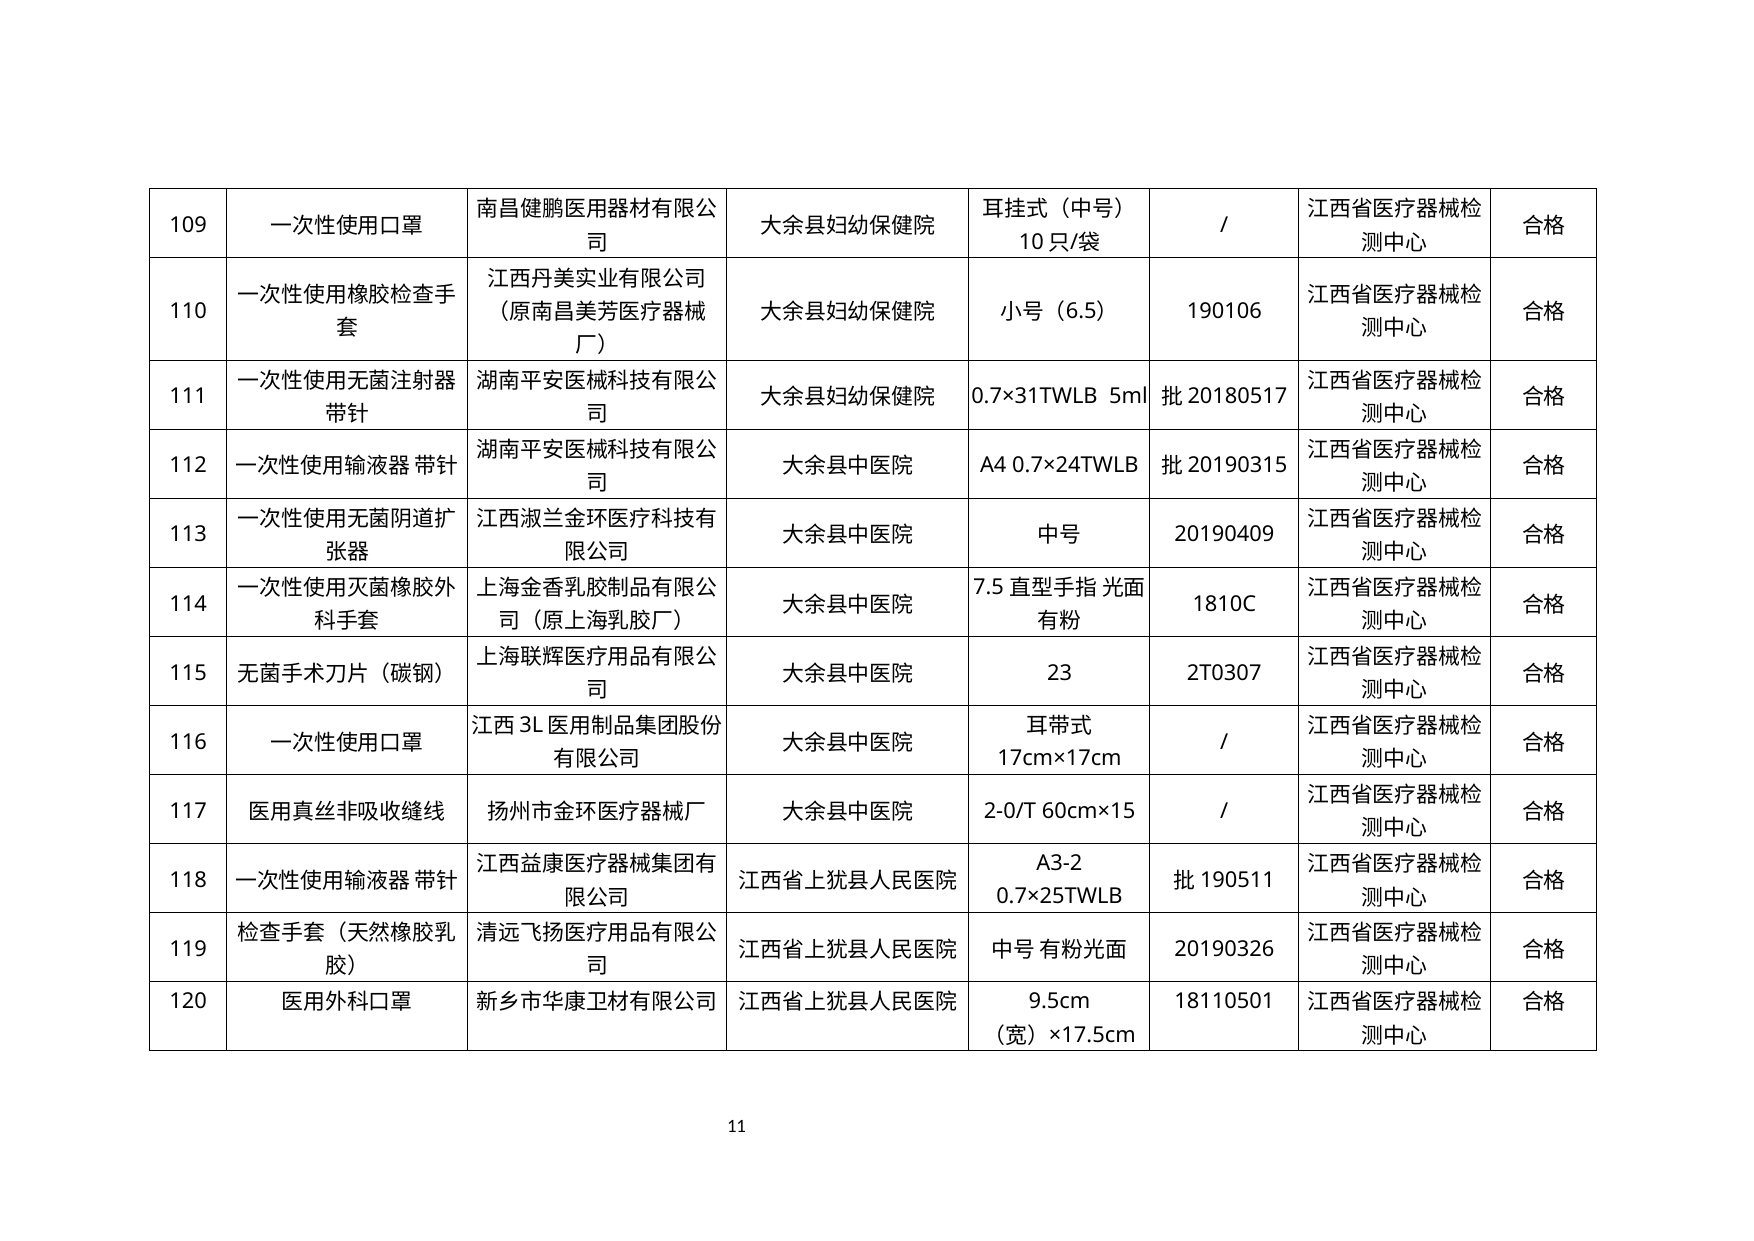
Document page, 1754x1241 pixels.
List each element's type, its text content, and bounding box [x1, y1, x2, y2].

table_cell 7.5 直型手指 光面 有粉 [969, 568, 1149, 636]
table_cell 20190409 [1150, 499, 1298, 567]
table_cell 大余县妇幼保健院 [727, 258, 968, 359]
table_cell 江西省医疗器械检测中心 [1299, 499, 1490, 567]
table_cell 18110501 [1150, 982, 1298, 1050]
table_cell 湖南平安医械科技有限公司 [468, 361, 726, 428]
table_cell 合格 [1491, 499, 1596, 567]
table_cell 23 [969, 637, 1149, 705]
table_cell 111 [150, 361, 226, 428]
table_cell 一次性使用无菌注射器 带针 [227, 361, 467, 428]
table_cell 合格 [1491, 775, 1596, 843]
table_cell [969, 982, 1149, 1050]
table_cell 合格 [1491, 913, 1596, 981]
table_cell 中号 [969, 499, 1149, 567]
table_cell 江西省上犹县人民医院 [727, 844, 968, 912]
table_cell 江西3L医用制品集团股份有限公司 [468, 706, 726, 774]
table_cell 大余县中医院 [727, 637, 968, 705]
table_cell 江西省医疗器械检测中心 [1299, 913, 1490, 981]
table_cell 新乡市华康卫材有限公司 [468, 982, 726, 1050]
table_cell 江西省医疗器械检测中心 [1299, 775, 1490, 843]
table_cell 一次性使用口罩 [227, 706, 467, 774]
table_cell 湖南平安医械科技有限公司 [468, 430, 726, 498]
table_cell 110 [150, 258, 226, 359]
table_cell 2-0/T 60cm×15 [969, 775, 1149, 843]
table_cell 116 [150, 706, 226, 774]
table_cell 一次性使用灭菌橡胶外科手套 [227, 568, 467, 636]
table_cell A3-2 0.7×25TWLB [969, 844, 1149, 912]
table_cell 一次性使用无菌阴道扩张器 [227, 499, 467, 567]
table_cell 合格 [1491, 361, 1596, 428]
table_cell 合格 [1491, 637, 1596, 705]
table_cell 大余县妇幼保健院 [727, 189, 968, 257]
table_cell 中号 有粉光面 [969, 913, 1149, 981]
table_cell / [1150, 775, 1298, 843]
table_cell 江西益康医疗器械集团有限公司 [468, 844, 726, 912]
table_cell A4 0.7×24TWLB [969, 430, 1149, 498]
table_cell 江西省医疗器械检测中心 [1299, 982, 1490, 1050]
table_cell 118 [150, 844, 226, 912]
table_cell 江西淑兰金环医疗科技有限公司 [468, 499, 726, 567]
table_cell 113 [150, 499, 226, 567]
table_cell 117 [150, 775, 226, 843]
table_cell 小号（6.5） [969, 258, 1149, 359]
table_cell 合格 [1491, 706, 1596, 774]
table_cell 一次性使用输液器 带针 [227, 844, 467, 912]
table_cell 江西省医疗器械检测中心 [1299, 568, 1490, 636]
table_cell 上海联辉医疗用品有限公司 [468, 637, 726, 705]
table_cell 江西省医疗器械检测中心 [1299, 637, 1490, 705]
table_cell 合格 [1491, 258, 1596, 359]
table_cell 大余县中医院 [727, 568, 968, 636]
table_cell 医用外科口罩 [227, 982, 467, 1050]
table_cell 大余县中医院 [727, 499, 968, 567]
table_cell 1810C [1150, 568, 1298, 636]
table_cell 2T0307 [1150, 637, 1298, 705]
table_cell 无菌手术刀片（碳钢） [227, 637, 467, 705]
table_cell 江西省医疗器械检测中心 [1299, 706, 1490, 774]
table_cell 合格 [1491, 844, 1596, 912]
table_cell 耳带式 17cm×17cm [969, 706, 1149, 774]
table_cell 0.7×31TWLB 5ml [969, 361, 1149, 428]
table_cell 114 [150, 568, 226, 636]
table_cell 109 [150, 189, 226, 257]
table_cell 119 [150, 913, 226, 981]
table_cell 批190511 [1150, 844, 1298, 912]
table_cell / [1150, 189, 1298, 257]
table_cell 江西省上犹县人民医院 [727, 982, 968, 1050]
table_cell / [1150, 706, 1298, 774]
table_cell 江西省医疗器械检测中心 [1299, 430, 1490, 498]
table_cell 合格 [1491, 430, 1596, 498]
table_cell 江西省医疗器械检测中心 [1299, 258, 1490, 359]
table_cell 清远飞扬医疗用品有限公司 [468, 913, 726, 981]
table_cell 上海金香乳胶制品有限公司（原上海乳胶厂） [468, 568, 726, 636]
table_cell 一次性使用口罩 [227, 189, 467, 257]
table_cell 120 [150, 982, 226, 1050]
table_cell 江西省医疗器械检测中心 [1299, 361, 1490, 428]
table_cell 耳挂式（中号） 10只/袋 [969, 189, 1149, 257]
table_cell 大余县中医院 [727, 775, 968, 843]
table_cell 南昌健鹏医用器材有限公司 [468, 189, 726, 257]
table_cell 合格 [1491, 568, 1596, 636]
table_cell 112 [150, 430, 226, 498]
table_cell 20190326 [1150, 913, 1298, 981]
table_cell 批20190315 [1150, 430, 1298, 498]
table_cell 大余县中医院 [727, 430, 968, 498]
table_cell 江西省医疗器械检测中心 [1299, 844, 1490, 912]
table_cell 合格 [1491, 189, 1596, 257]
table_cell 江西省医疗器械检测中心 [1299, 189, 1490, 257]
table_cell 检查手套（天然橡胶乳胶） [227, 913, 467, 981]
table_cell 大余县中医院 [727, 706, 968, 774]
table_cell 医用真丝非吸收缝线 [227, 775, 467, 843]
table_cell 合格 [1491, 982, 1596, 1050]
table_cell 一次性使用输液器 带针 [227, 430, 467, 498]
table_cell 江西省上犹县人民医院 [727, 913, 968, 981]
table_cell 江西丹美实业有限公司（原南昌美芳医疗器械厂） [468, 258, 726, 359]
table_cell 115 [150, 637, 226, 705]
table_cell 190106 [1150, 258, 1298, 359]
table_cell 大余县妇幼保健院 [727, 361, 968, 428]
table_cell 一次性使用橡胶检查手套 [227, 258, 467, 359]
table_cell 扬州市金环医疗器械厂 [468, 775, 726, 843]
table_cell 批20180517 [1150, 361, 1298, 428]
